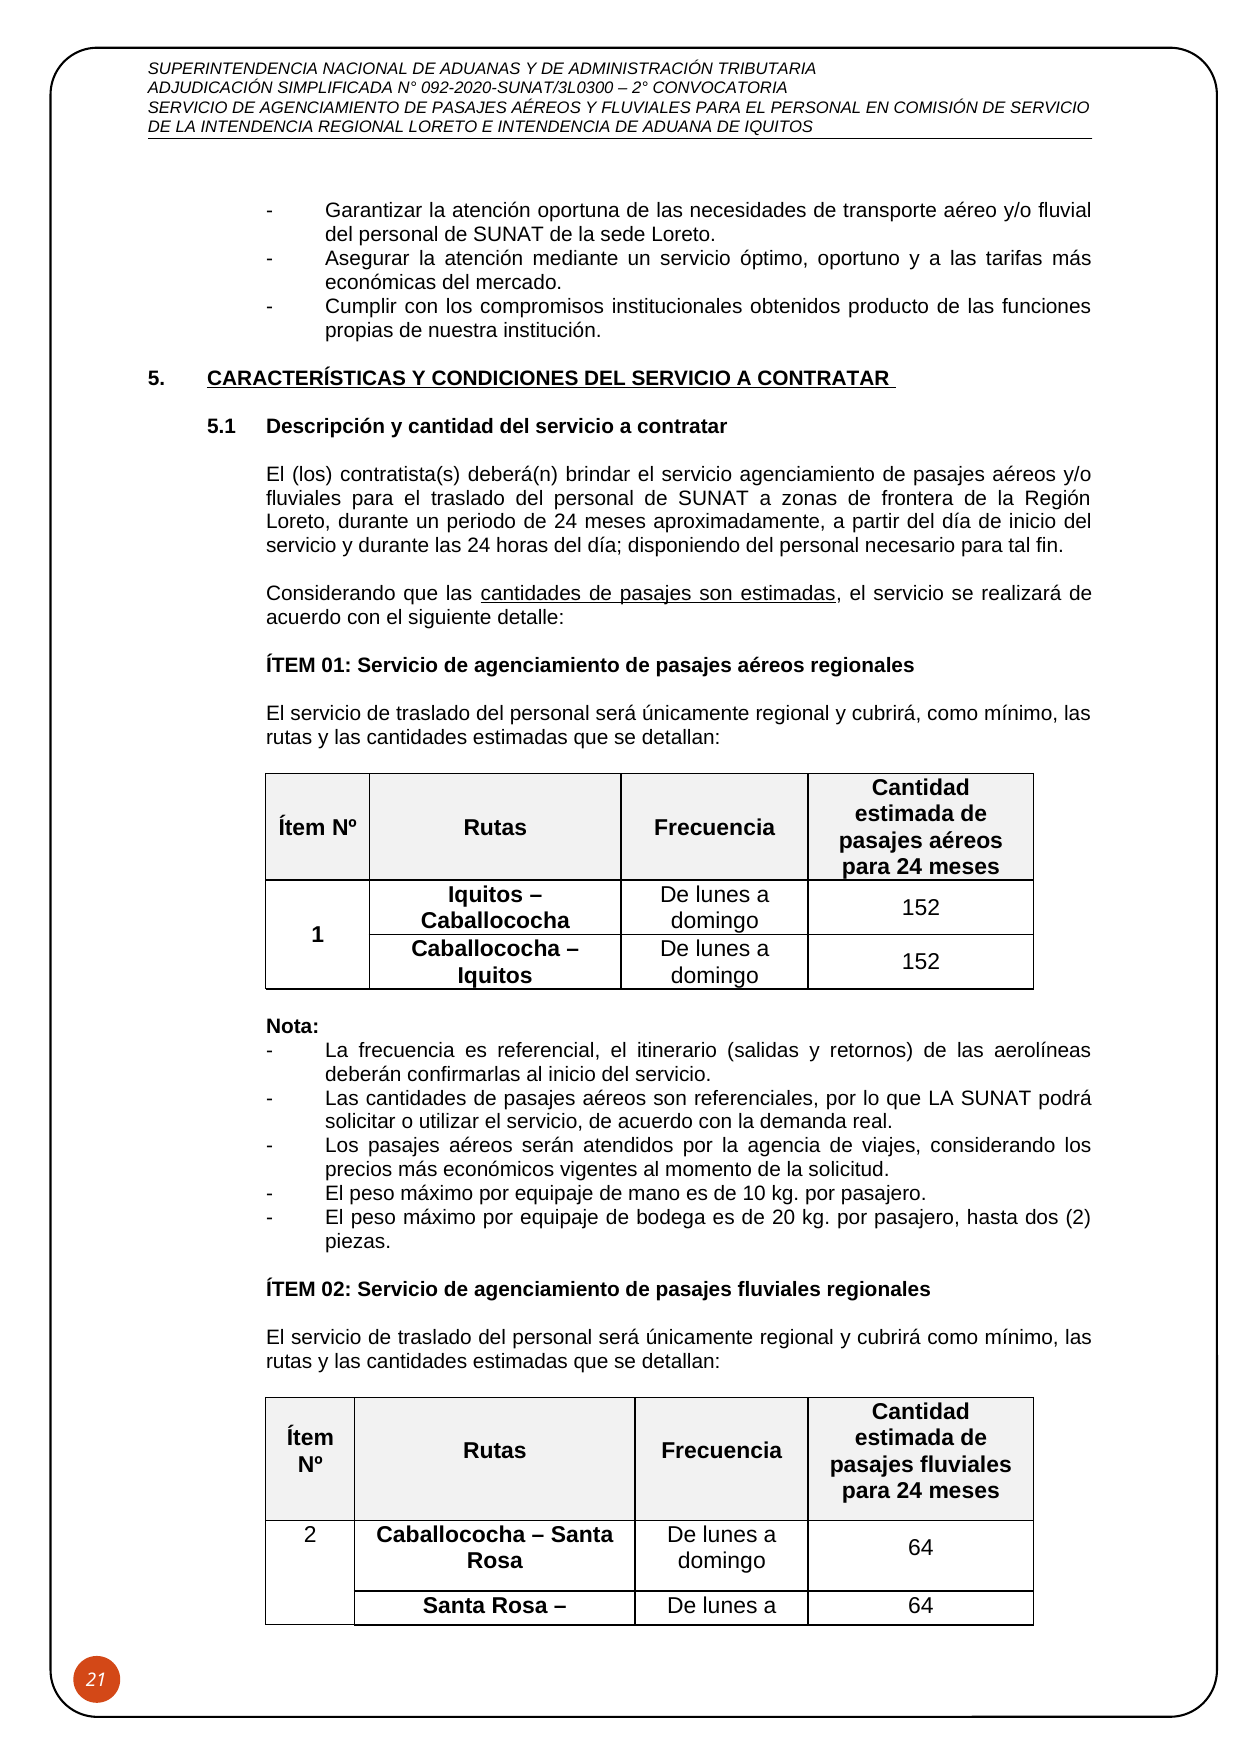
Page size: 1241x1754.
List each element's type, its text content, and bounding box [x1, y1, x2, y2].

list CARACTERÍSTICAS Y CONDICIONES DEL SERVICIO A CONTRATAR [148, 366, 1092, 389]
table_cell De lunes a domingo [636, 1521, 807, 1590]
text El servicio de traslado del personal será únicamente regional y cubrirá, como mínimo, las rutas y las cantidades estimadas que se detallan: [266, 701, 1092, 749]
table_cell Caballococha – Iquitos [370, 935, 620, 988]
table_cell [355, 1592, 634, 1624]
list Las cantidades de pasajes aéreos son referenciales, por lo que LA SUNAT podrá solicitar o utilizar el servicio, de acuerdo con la demanda real. [266, 1085, 1092, 1133]
text Nota: [266, 1013, 1092, 1037]
table_cell 1 [266, 881, 369, 988]
table_cell Caballococha – Santa Rosa [355, 1521, 634, 1590]
table_header Cantidad estimada de pasajes aéreos para 24 meses [809, 774, 1033, 879]
table_cell De lunes a domingo [622, 935, 807, 988]
table_cell 152 [809, 935, 1033, 988]
text ÍTEM 02: Servicio de agenciamiento de pasajes fluviales regionales [266, 1277, 1092, 1301]
list El peso máximo por equipaje de mano es de 10 kg. por pasajero. [266, 1181, 1092, 1205]
table_header Rutas [370, 774, 620, 879]
list La frecuencia es referencial, el itinerario (salidas y retornos) de las aerolíneas deberán confirmarlas al inicio del servicio. [266, 1037, 1092, 1085]
table_header Frecuencia [636, 1398, 807, 1520]
table_header Ítem Nº [266, 1398, 354, 1520]
text Considerando que las cantidades de pasajes son estimadas, el servicio se realizará de acuerdo con el siguiente detalle: [266, 581, 1092, 629]
table_cell De lunes a domingo [622, 881, 807, 934]
text El servicio de traslado del personal será únicamente regional y cubrirá como mínimo, las rutas y las cantidades estimadas que se detallan: [266, 1325, 1092, 1373]
table_cell 64 [809, 1592, 1033, 1624]
table_header Cantidad estimada de pasajes fluviales para 24 meses [809, 1398, 1033, 1520]
list Cumplir con los compromisos institucionales obtenidos producto de las funciones propias de nuestra institución. [266, 294, 1092, 342]
list Los pasajes aéreos serán atendidos por la agencia de viajes, considerando los precios más económicos vigentes al momento de la solicitud. [266, 1133, 1092, 1181]
table_header Frecuencia [622, 774, 807, 879]
table_cell Iquitos – Caballococha [370, 881, 620, 934]
table_cell 152 [809, 881, 1033, 934]
text ÍTEM 01: Servicio de agenciamiento de pasajes aéreos regionales [266, 653, 1092, 677]
table_header Ítem Nº [266, 774, 369, 879]
table_cell De lunes a domingo [636, 1592, 807, 1624]
text El (los) contratista(s) deberá(n) brindar el servicio agenciamiento de pasajes aéreos y/o fluviales para el traslado del personal de SUNAT a zonas de frontera de la Región Loreto, durante un periodo de 24 meses aproximadamente, a partir del día de inicio del servicio y durante las 24 horas del día; disponiendo del personal necesario para tal fin. [266, 461, 1092, 557]
table_cell 2 [266, 1521, 354, 1624]
list El peso máximo por equipaje de bodega es de 20 kg. por pasajero, hasta dos (2) piezas. [266, 1205, 1092, 1253]
list Garantizar la atención oportuna de las necesidades de transporte aéreo y/o fluvial del personal de SUNAT de la sede Loreto. [266, 198, 1092, 246]
table_cell 64 [809, 1521, 1033, 1590]
table_header Rutas [355, 1398, 634, 1520]
list Asegurar la atención mediante un servicio óptimo, oportuno y a las tarifas más económicas del mercado. [266, 246, 1092, 294]
list Descripción y cantidad del servicio a contratar [207, 413, 1092, 437]
